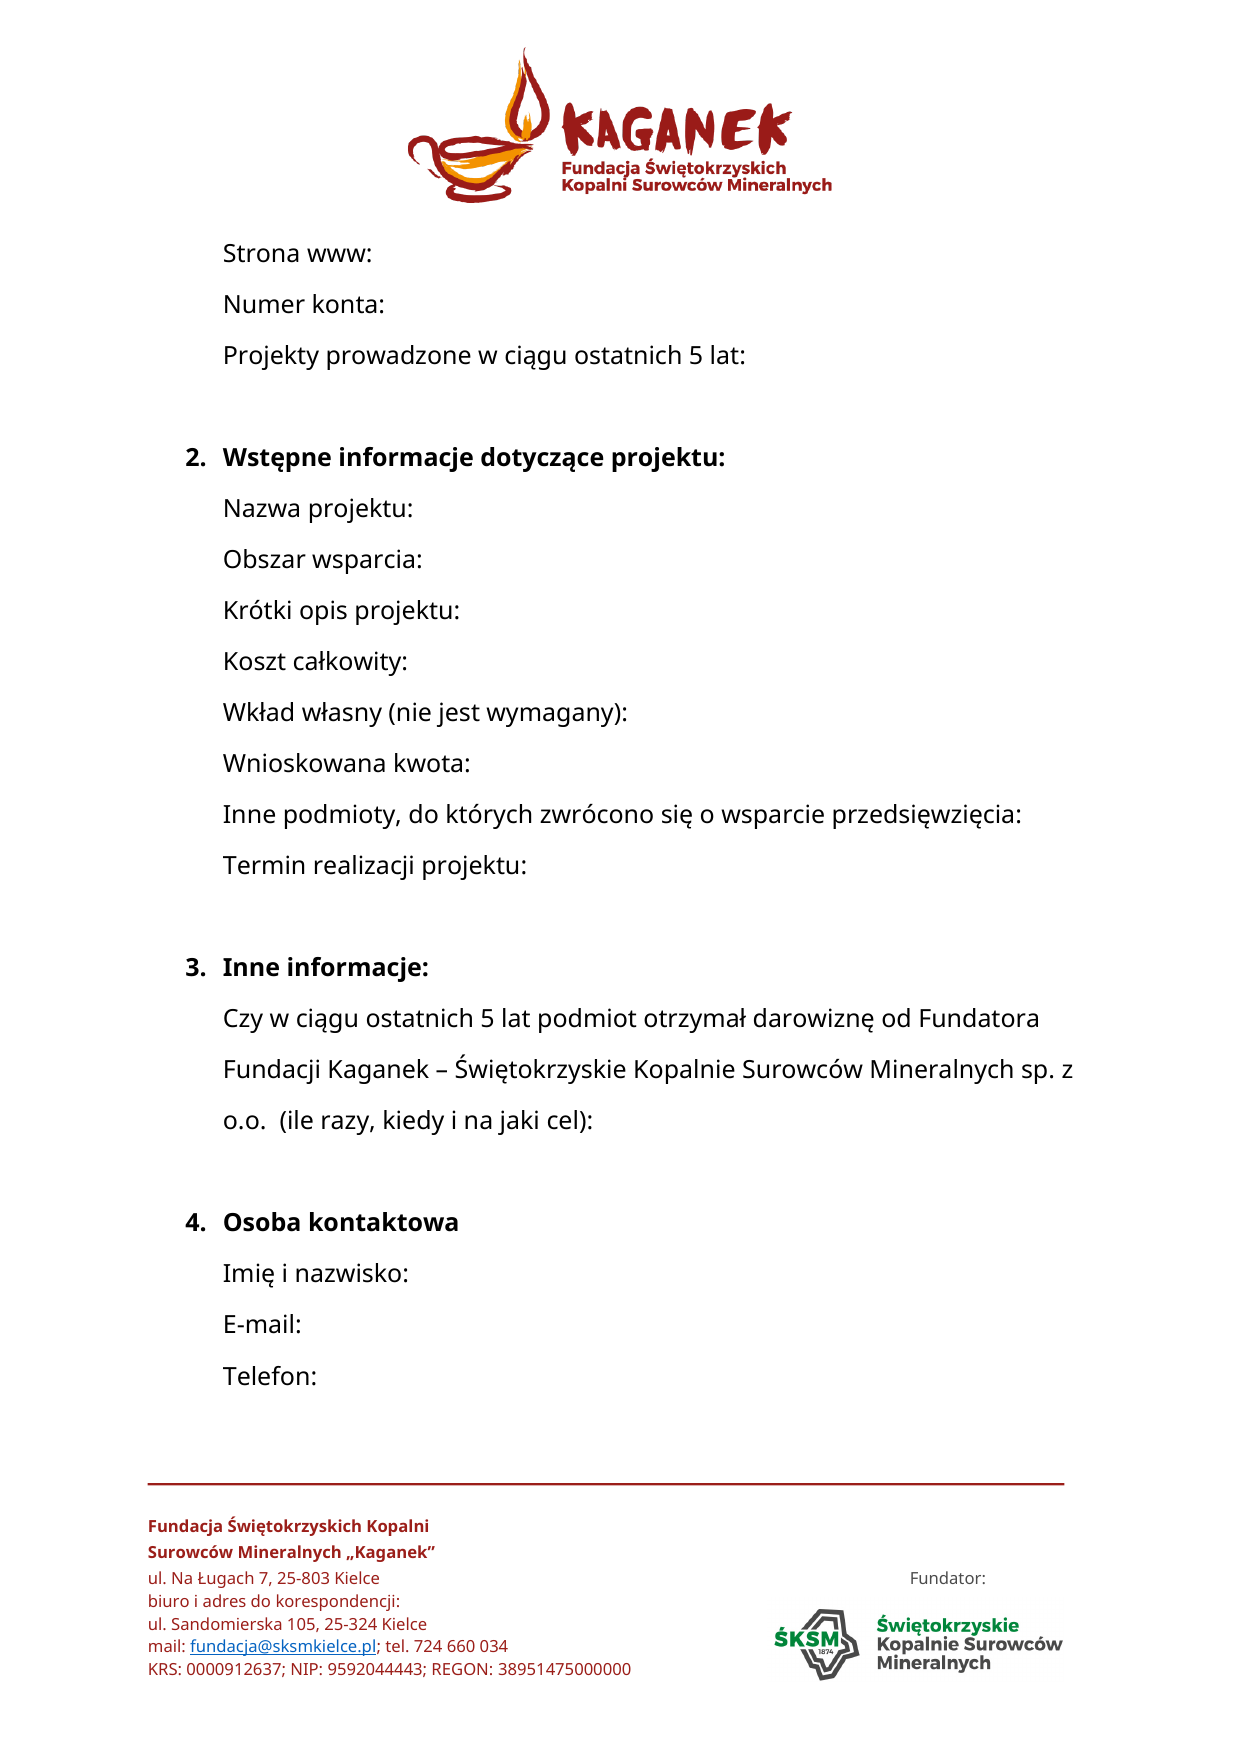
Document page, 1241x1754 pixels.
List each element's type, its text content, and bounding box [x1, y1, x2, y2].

list Wstępne informacje dotyczące projektu: [185, 439, 1093, 473]
list Telefon: [223, 1358, 1093, 1392]
list Koszt całkowity: [223, 644, 1093, 678]
picture [398, 39, 840, 209]
list Inne podmioty, do których zwrócono się o wsparcie przedsięwzięcia: [223, 797, 1093, 831]
list Numer konta: [223, 286, 1093, 320]
list Obszar wsparcia: [223, 542, 1093, 576]
picture [767, 1597, 1065, 1682]
list Osoba kontaktowa [185, 1205, 1093, 1239]
list Termin realizacji projektu: [223, 848, 1093, 882]
list Projekty prowadzone w ciągu ostatnich 5 lat: [223, 337, 1093, 371]
list Imię i nazwisko: [223, 1256, 1093, 1290]
list Strona www: [223, 235, 1093, 269]
list Inne informacje: [185, 950, 1093, 984]
list Wnioskowana kwota: [223, 746, 1093, 780]
list Krótki opis projektu: [223, 593, 1093, 627]
list Wkład własny (nie jest wymagany): [223, 695, 1093, 729]
list Nazwa projektu: [223, 491, 1093, 524]
list Czy w ciągu ostatnich 5 lat podmiot otrzymał darowiznę od Fundatora Fundacji Kaganek – Świętokrzyskie Kopalnie Surowców Mineralnych sp. z o.o. (ile razy, kiedy i na jaki cel): [223, 1001, 1093, 1137]
list E-mail: [223, 1307, 1093, 1341]
